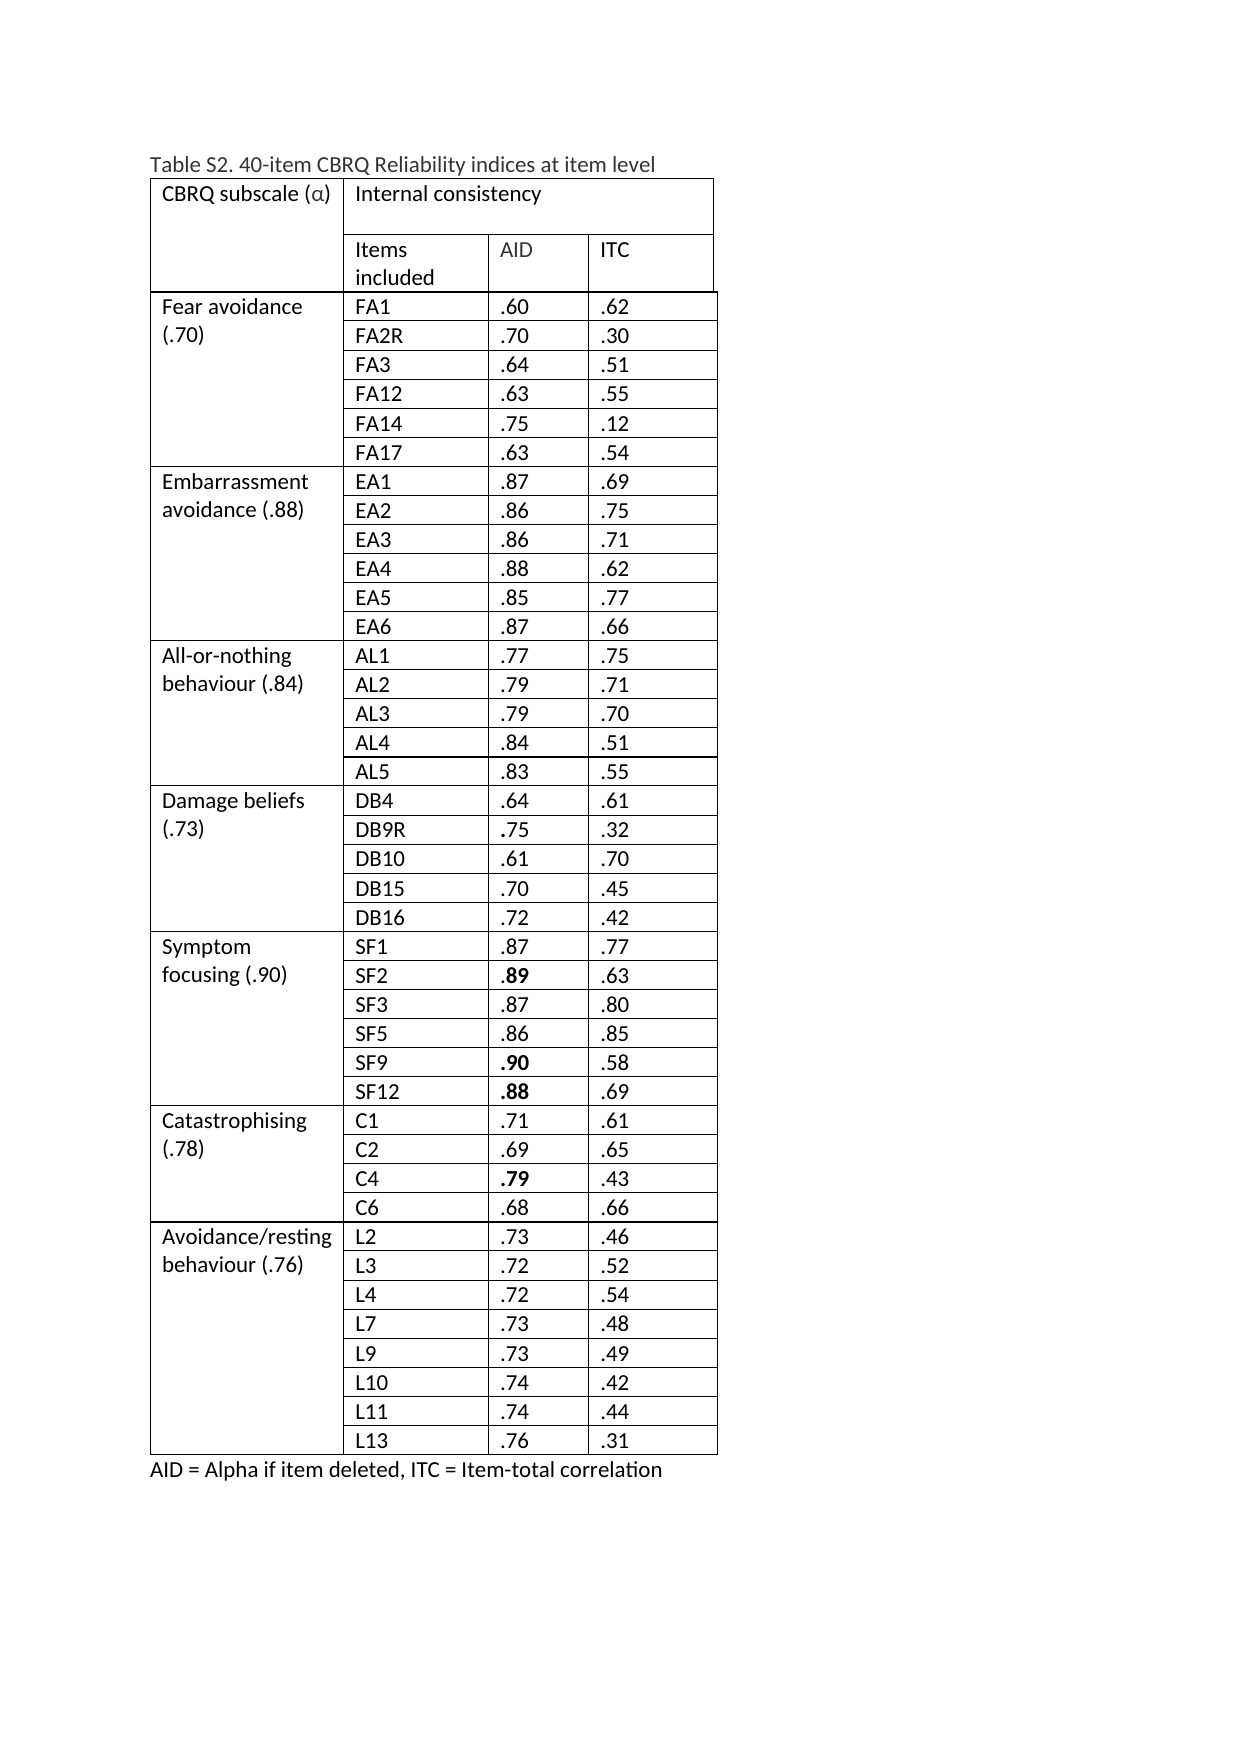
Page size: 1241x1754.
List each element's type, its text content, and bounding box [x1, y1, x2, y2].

table_cell .72 [489, 903, 588, 931]
table_cell .71 [489, 1106, 588, 1134]
table_cell Symptom focusing (.90) [151, 932, 343, 1105]
table_cell EA1 [344, 467, 488, 495]
table_cell .79 [489, 699, 588, 727]
table_cell .66 [589, 1193, 717, 1221]
table_cell L11 [344, 1397, 488, 1425]
table_cell AID [489, 235, 588, 291]
table_cell .90 [489, 1048, 588, 1076]
table_cell .80 [589, 990, 717, 1018]
table_cell EA3 [344, 525, 488, 553]
table_cell .64 [489, 351, 588, 378]
table_cell EA2 [344, 496, 488, 524]
table_cell AL4 [344, 728, 488, 756]
table_cell .42 [589, 903, 717, 931]
table_cell .43 [589, 1164, 717, 1192]
table_cell .58 [589, 1048, 717, 1076]
table_cell .75 [589, 641, 717, 669]
table_cell .89 [489, 961, 588, 989]
table_cell .87 [489, 467, 588, 495]
table_cell .48 [589, 1310, 717, 1338]
table_cell Items included [344, 235, 488, 291]
table_cell .66 [589, 612, 717, 640]
table_cell L4 [344, 1281, 488, 1308]
table_cell .86 [489, 525, 588, 553]
table_cell .42 [589, 1368, 717, 1396]
text Table S2. 40-item CBRQ Reliability indices at item level [150, 150, 1090, 178]
table_cell L2 [344, 1223, 488, 1250]
table_cell .69 [589, 467, 717, 495]
table_cell .79 [489, 670, 588, 698]
table_cell .63 [489, 438, 588, 466]
table_cell FA17 [344, 438, 488, 466]
table_cell Fear avoidance (.70) [151, 293, 343, 466]
table_cell .73 [489, 1310, 588, 1338]
table_cell .84 [489, 728, 588, 756]
table_cell .63 [589, 961, 717, 989]
table_cell .49 [589, 1339, 717, 1367]
table_cell .46 [589, 1223, 717, 1250]
table_cell .75 [489, 409, 588, 437]
table_cell .51 [589, 728, 717, 756]
table_cell SF12 [344, 1077, 488, 1105]
table_cell .75 [489, 816, 588, 843]
table_cell .70 [489, 321, 588, 349]
table_cell .77 [489, 641, 588, 669]
table_cell SF2 [344, 961, 488, 989]
table_cell AL2 [344, 670, 488, 698]
table_cell .86 [489, 1019, 588, 1047]
table_cell AL3 [344, 699, 488, 727]
table_cell L7 [344, 1310, 488, 1338]
table_cell .45 [589, 874, 717, 902]
table_cell ITC [589, 235, 713, 291]
table_cell .70 [489, 874, 588, 902]
table_cell L10 [344, 1368, 488, 1396]
table_cell .54 [589, 1281, 717, 1308]
table_cell DB4 [344, 786, 488, 814]
table_cell C4 [344, 1164, 488, 1192]
table_cell .61 [589, 786, 717, 814]
table_cell AL5 [344, 758, 488, 785]
table_cell .74 [489, 1397, 588, 1425]
table_cell Catastrophising (.78) [151, 1106, 343, 1221]
table_cell DB16 [344, 903, 488, 931]
table_cell .32 [589, 816, 717, 843]
table_cell DB15 [344, 874, 488, 902]
table_cell SF3 [344, 990, 488, 1018]
table_cell L9 [344, 1339, 488, 1367]
table_cell .61 [489, 845, 588, 873]
table_header CBRQ subscale (α) [151, 179, 343, 291]
table_cell .86 [489, 496, 588, 524]
table_cell .70 [589, 699, 717, 727]
table_cell .51 [589, 351, 717, 378]
table_cell EA4 [344, 554, 488, 582]
table_cell EA5 [344, 583, 488, 611]
table_cell C2 [344, 1135, 488, 1163]
table_cell .62 [589, 554, 717, 582]
table_cell .63 [489, 380, 588, 408]
table_cell .64 [489, 786, 588, 814]
table_cell .72 [489, 1251, 588, 1279]
table_cell .54 [589, 438, 717, 466]
table_cell .61 [589, 1106, 717, 1134]
table_cell .69 [489, 1135, 588, 1163]
table_cell .79 [489, 1164, 588, 1192]
table_cell SF5 [344, 1019, 488, 1047]
table_cell .85 [589, 1019, 717, 1047]
text AID = Alpha if item deleted, ITC = Item-total correlation [150, 1455, 1090, 1483]
table_cell .88 [489, 554, 588, 582]
table_cell .55 [589, 758, 717, 785]
table_cell .12 [589, 409, 717, 437]
table_cell FA3 [344, 351, 488, 378]
table_cell Avoidance/resting behaviour (.76) [151, 1223, 343, 1454]
table_cell FA2R [344, 321, 488, 349]
table_cell AL1 [344, 641, 488, 669]
table_cell Embarrassment avoidance (.88) [151, 467, 343, 640]
table_header Internal consistency [344, 179, 713, 234]
table_cell .76 [489, 1426, 588, 1454]
table_cell .55 [589, 380, 717, 408]
table_cell FA12 [344, 380, 488, 408]
table_cell .52 [589, 1251, 717, 1279]
table_cell C1 [344, 1106, 488, 1134]
table_cell L13 [344, 1426, 488, 1454]
table_cell .71 [589, 525, 717, 553]
table_cell .85 [489, 583, 588, 611]
table_cell SF9 [344, 1048, 488, 1076]
table_cell FA14 [344, 409, 488, 437]
table_cell .31 [589, 1426, 717, 1454]
table_cell SF1 [344, 932, 488, 960]
table_cell .73 [489, 1223, 588, 1250]
table_cell .87 [489, 990, 588, 1018]
table_cell FA1 [344, 293, 488, 320]
table_cell .77 [589, 932, 717, 960]
table_cell .44 [589, 1397, 717, 1425]
table_cell .30 [589, 321, 717, 349]
table_cell .60 [489, 293, 588, 320]
table_cell .68 [489, 1193, 588, 1221]
table_cell .69 [589, 1077, 717, 1105]
table_cell DB10 [344, 845, 488, 873]
table_cell .62 [589, 293, 717, 320]
table_cell .70 [589, 845, 717, 873]
table_cell .87 [489, 932, 588, 960]
table_cell C6 [344, 1193, 488, 1221]
table_cell .71 [589, 670, 717, 698]
table_cell .83 [489, 758, 588, 785]
table_cell .77 [589, 583, 717, 611]
table_cell .72 [489, 1281, 588, 1308]
table_cell .65 [589, 1135, 717, 1163]
table_cell .74 [489, 1368, 588, 1396]
table_cell DB9R [344, 816, 488, 843]
table_cell L3 [344, 1251, 488, 1279]
table_cell .75 [589, 496, 717, 524]
table_cell Damage beliefs (.73) [151, 786, 343, 931]
table_cell .88 [489, 1077, 588, 1105]
table_cell .87 [489, 612, 588, 640]
table_cell EA6 [344, 612, 488, 640]
table_cell .73 [489, 1339, 588, 1367]
table_cell All-or-nothing behaviour (.84) [151, 641, 343, 785]
